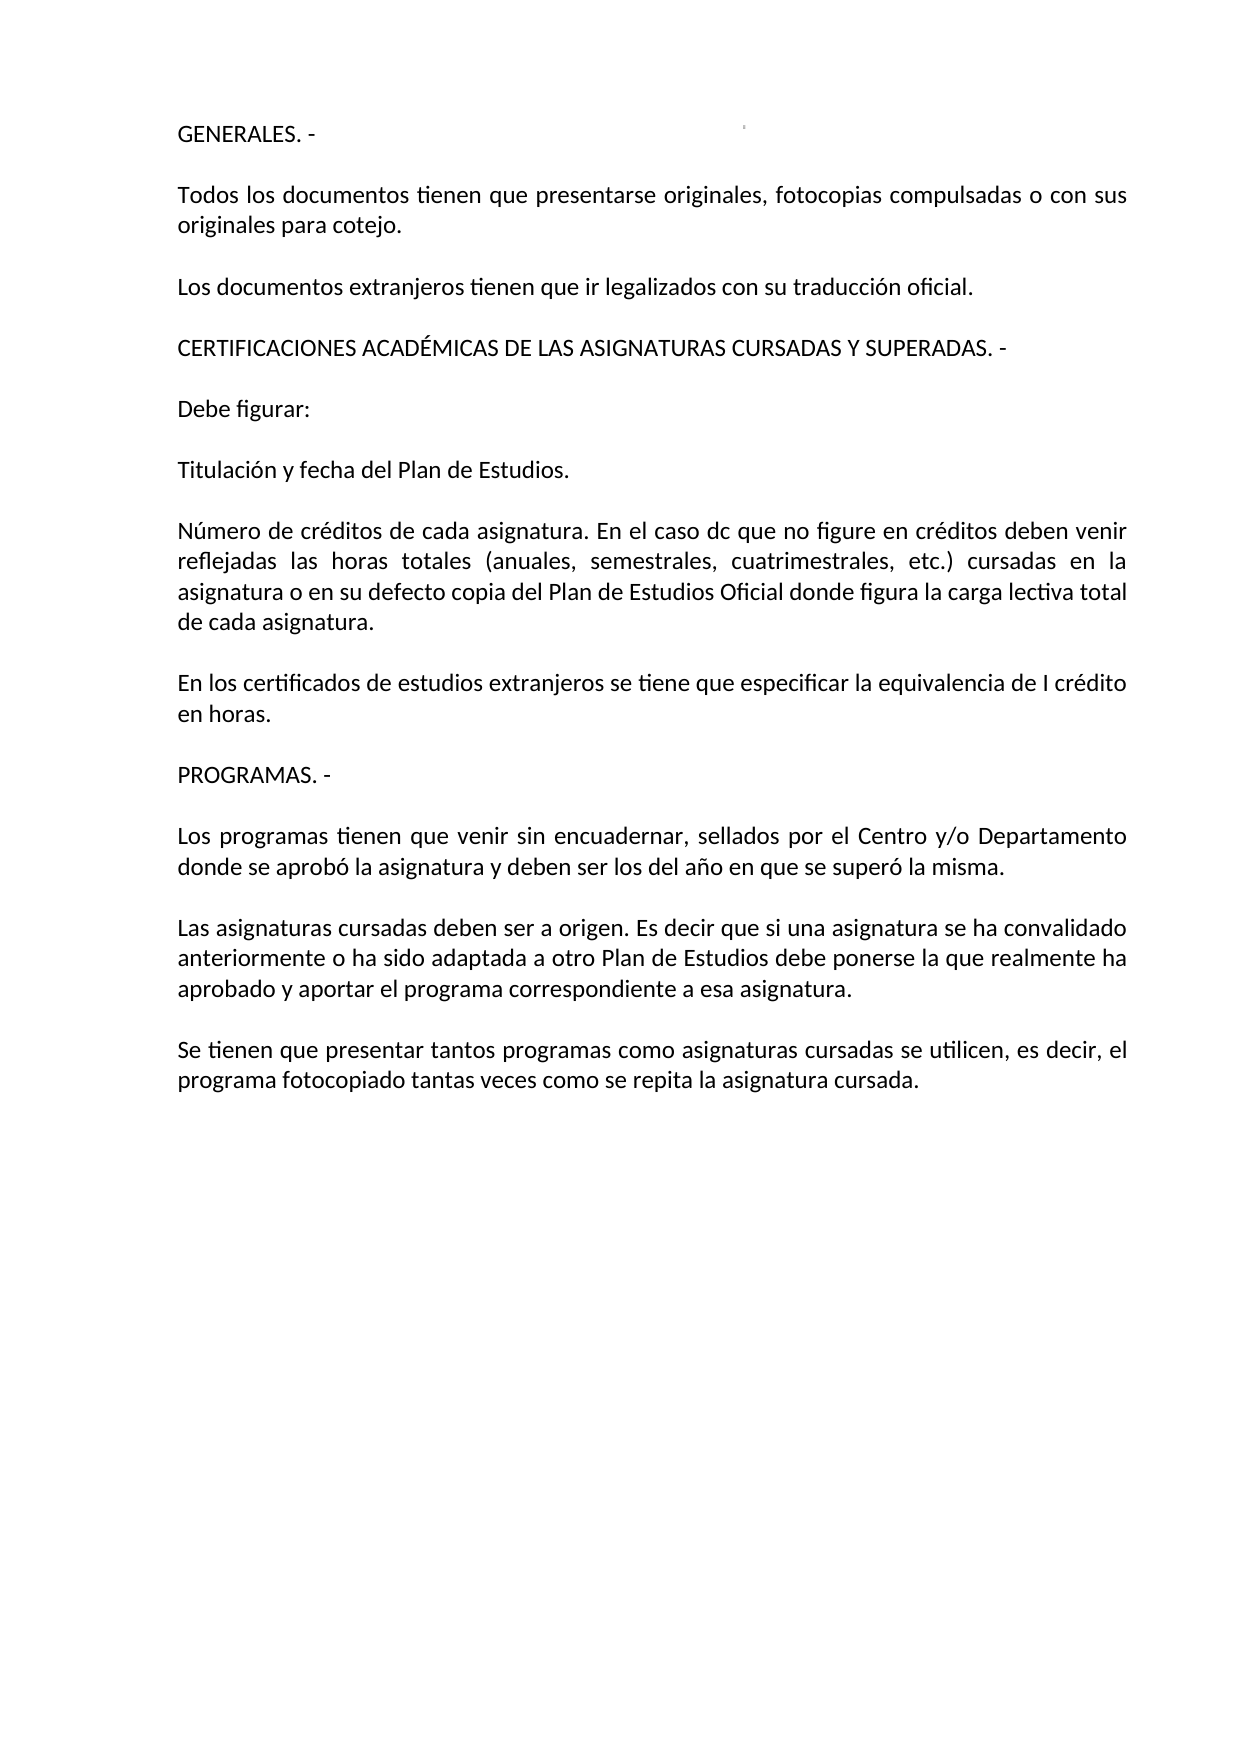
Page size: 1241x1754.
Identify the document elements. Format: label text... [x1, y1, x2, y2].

text Todos los documentos tienen que presentarse originales, fotocopias compulsadas o con sus originales para cotejo. [177, 179, 1129, 240]
text Titulación y fecha del Plan de Estudios. [177, 454, 1129, 484]
text Debe figurar: [177, 393, 1129, 423]
text PROGRAMAS. - [177, 759, 1129, 789]
text Los documentos extranjeros tienen que ir legalizados con su traducción oficial. [177, 271, 1129, 301]
text En los certificados de estudios extranjeros se tiene que especificar la equivalencia de I crédito en horas. [177, 667, 1129, 728]
text Número de créditos de cada asignatura. En el caso dc que no figure en créditos deben venir reflejadas las horas totales (anuales, semestrales, cuatrimestrales, etc.) cursadas en la asignatura o en su defecto copia del Plan de Estudios Oficial donde figura la carga lectiva total de cada asignatura. [177, 515, 1129, 637]
text CERTIFICACIONES ACADÉMICAS DE LAS ASIGNATURAS CURSADAS Y SUPERADAS. - [177, 332, 1129, 362]
text Se tienen que presentar tantos programas como asignaturas cursadas se utilicen, es decir, el programa fotocopiado tantas veces como se repita la asignatura cursada. [177, 1034, 1129, 1095]
text Los programas tienen que venir sin encuadernar, sellados por el Centro y/o Departamento donde se aprobó la asignatura y deben ser los del año en que se superó la misma. [177, 820, 1129, 881]
text GENERALES. - [177, 118, 1129, 149]
text Las asignaturas cursadas deben ser a origen. Es decir que si una asignatura se ha convalidado anteriormente o ha sido adaptada a otro Plan de Estudios debe ponerse la que realmente ha aprobado y aportar el programa correspondiente a esa asignatura. [177, 912, 1129, 1003]
